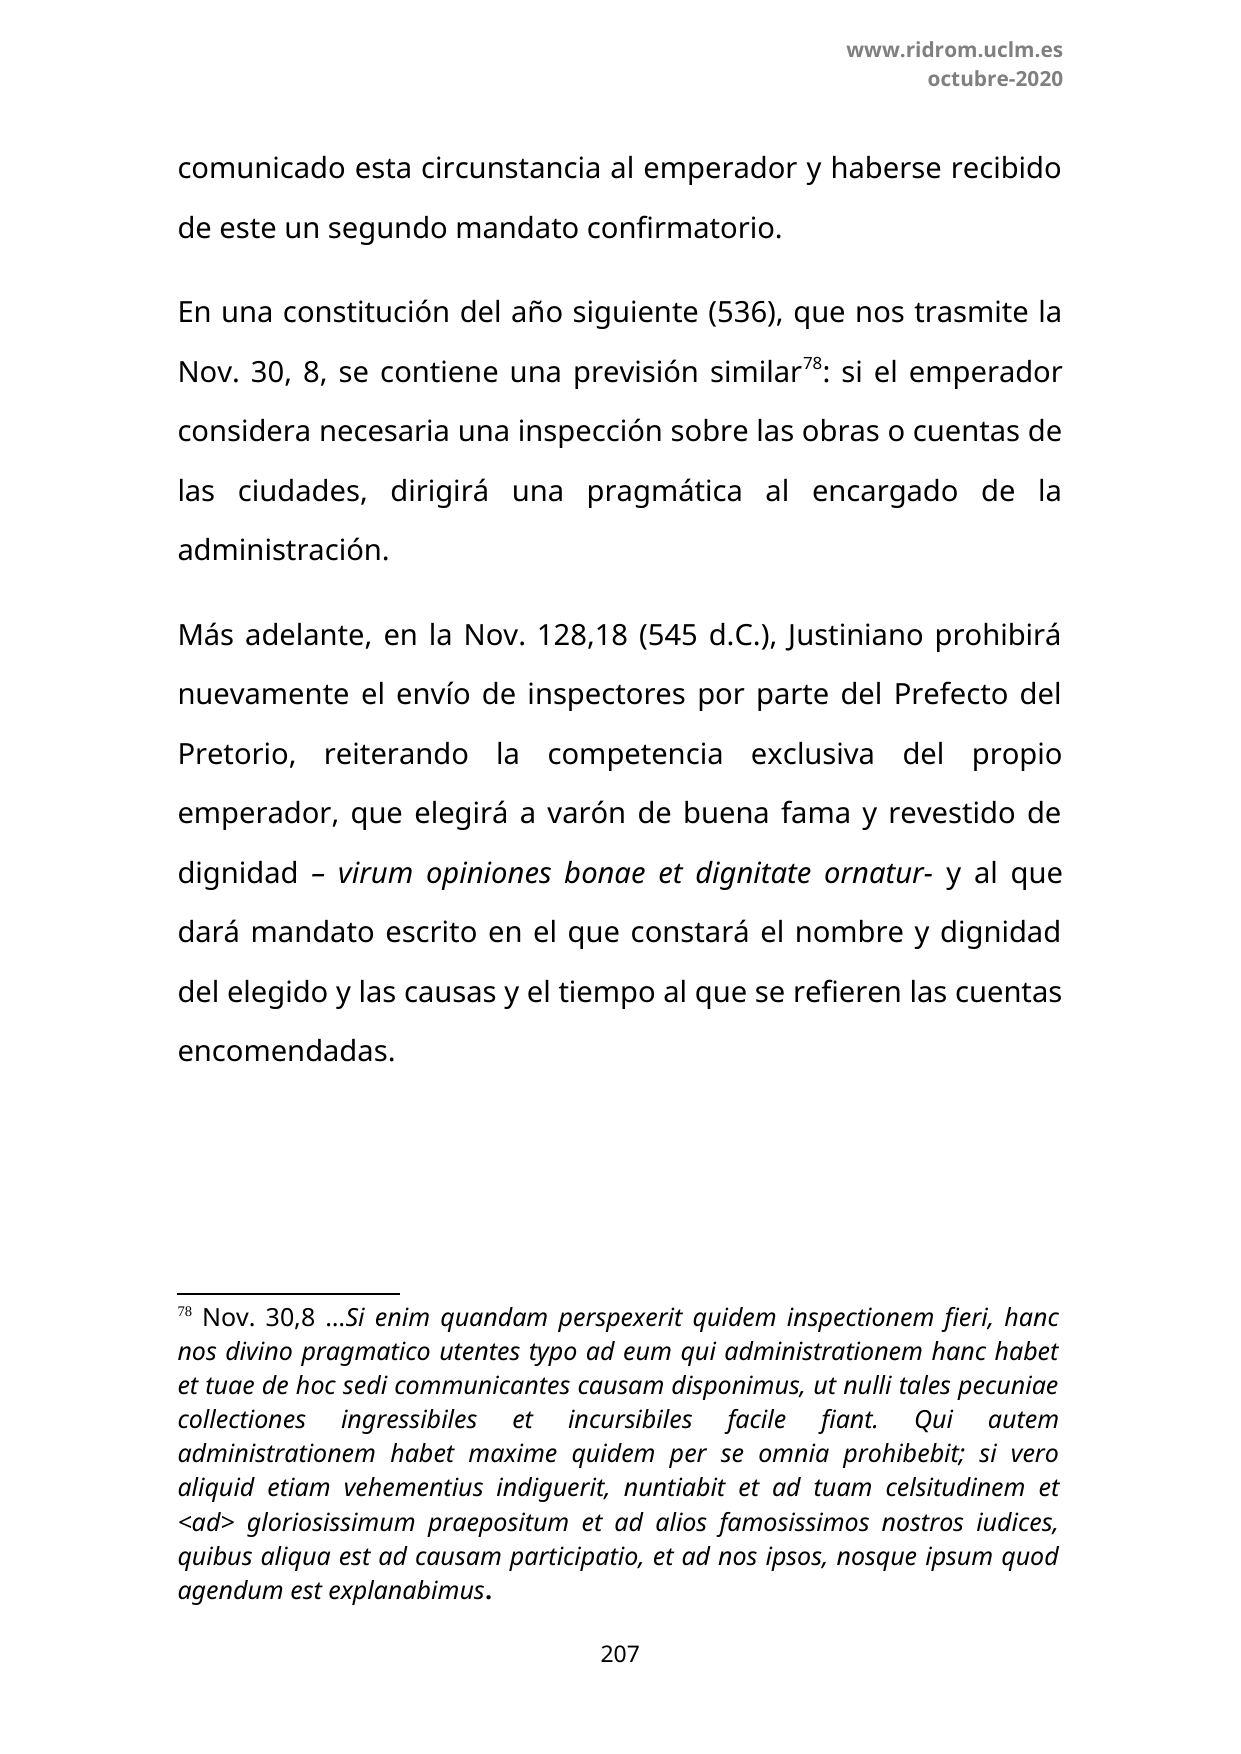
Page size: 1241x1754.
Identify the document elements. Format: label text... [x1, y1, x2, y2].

text Más adelante, en la Nov. 128,18 (545 d.C.), Justiniano prohibirá nuevamente el envío de inspectores por parte del Prefecto del Pretorio, reiterando la competencia exclusiva del propio emperador, que elegirá a varón de buena fama y revestido de dignidad – virum opiniones bonae et dignitate ornatur- y al que dará mandato escrito en el que constará el nombre y dignidad del elegido y las causas y el tiempo al que se refieren las cuentas encomendadas. [177, 614, 1063, 1070]
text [177, 148, 1063, 247]
text En una constitución del año siguiente (536), que nos trasmite la Nov. 30, 8, se contiene una previsión similar: si el emperador considera necesaria una inspección sobre las obras o cuentas de las ciudades, dirigirá una pragmática al encargado de la administración. [177, 292, 1063, 569]
